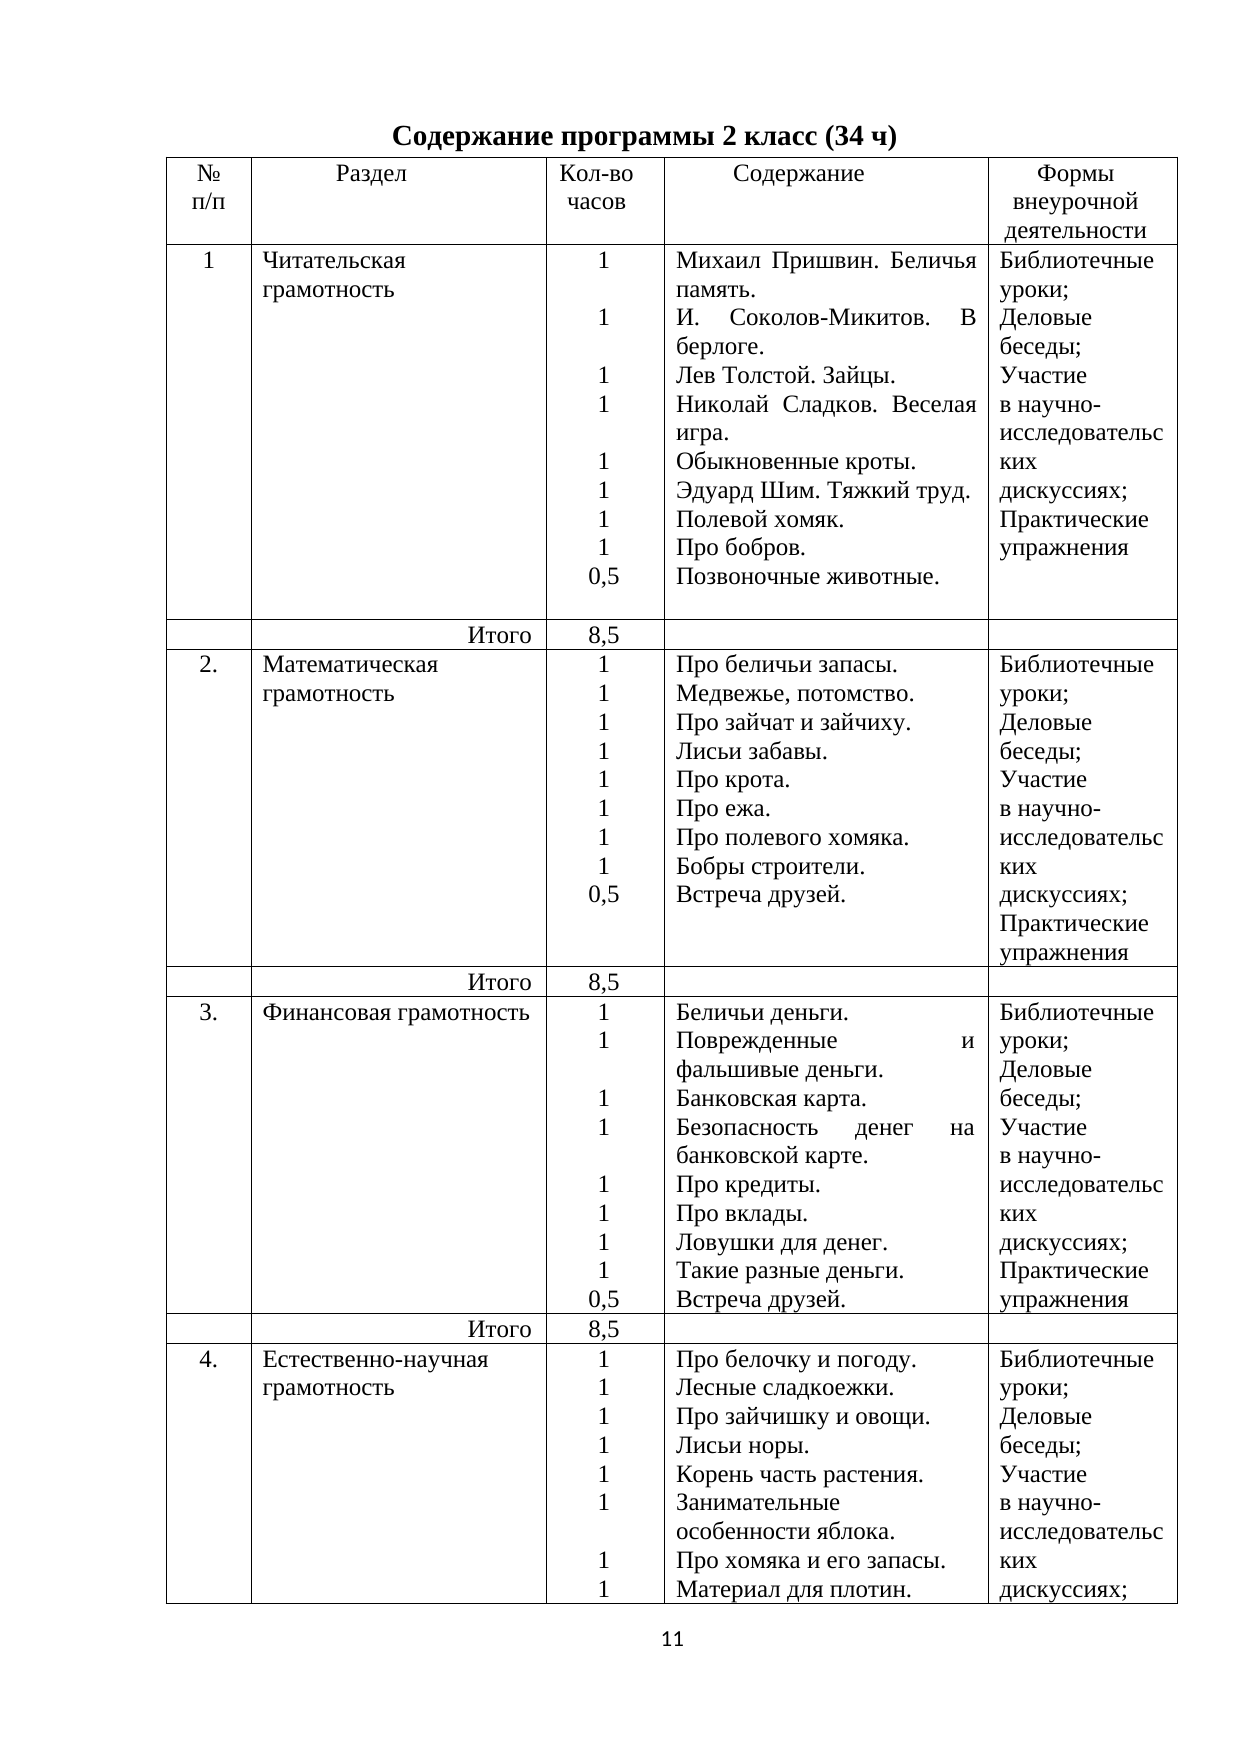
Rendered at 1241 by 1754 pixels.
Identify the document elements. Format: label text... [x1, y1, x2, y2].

table_cell [989, 620, 999, 648]
table_cell 2. [167, 650, 251, 966]
table_cell 1 1 1 1 1 1 1 1 0,5 [547, 650, 664, 966]
table_cell [665, 967, 988, 996]
table_cell [167, 620, 251, 648]
table_header Содержание [665, 158, 988, 244]
table_header Кол-во часов [547, 158, 664, 244]
table_cell Итого [252, 1314, 546, 1343]
table_cell 8,5 [547, 620, 664, 648]
table_cell [989, 967, 999, 996]
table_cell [252, 1344, 546, 1602]
table_cell [1167, 967, 1177, 996]
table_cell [665, 1344, 988, 1602]
table_cell Финансовая грамотность [252, 997, 546, 1313]
table_header № п/п [167, 158, 251, 244]
table_cell Читательская грамотность [252, 245, 546, 619]
table_cell [665, 1314, 988, 1343]
table_cell [167, 1314, 251, 1343]
table_cell 1 1 1 1 1 1 1 1 0,5 [547, 1344, 664, 1602]
table_cell 8,5 [547, 967, 664, 996]
table_cell [1167, 620, 1177, 648]
table_cell Итого [252, 620, 546, 648]
table_cell Библиотечные уроки; Деловые беседы; Участие в научно-исследовательских дискуссиях; Практические упражнения [989, 245, 1177, 619]
table_cell Про беличьи запасы. Медвежье, потомство. Про зайчат и зайчиху. Лисьи забавы. Про крота. Про ежа. Про полевого хомяка. Бобры строители. Встреча друзей. [665, 650, 988, 966]
table_cell [989, 1314, 999, 1343]
table_cell 3. [167, 997, 251, 1313]
table_cell 1 1 1 1 1 1 1 1 0,5 [547, 997, 664, 1313]
table_cell Математическая грамотность [252, 650, 546, 966]
table_cell 1 [167, 245, 251, 619]
table_cell Итого [252, 967, 546, 996]
table_header Раздел [252, 158, 546, 244]
table_cell [1167, 1314, 1177, 1343]
table_cell Михаил Пришвин. Беличья память. И. Соколов-Микитов. В берлоге. Лев Толстой. Зайцы. Николай Сладков. Веселая игра. Обыкновенные кроты. Эдуард Шим. Тяжкий труд. Полевой хомяк. Про бобров. Позвоночные животные. [665, 245, 988, 619]
text Содержание программы 2 класс (34 ч) [177, 118, 1112, 152]
table_cell Беличьи деньги. Поврежденные и фальшивые деньги. Банковская карта. Безопасность денег на банковской карте. Про кредиты. Про вклады. Ловушки для денег. Такие разные деньги. Встреча друзей. [665, 997, 988, 1313]
table_cell [167, 967, 251, 996]
table_cell 4. [167, 1344, 251, 1602]
table_cell [665, 620, 988, 648]
table_header Формы внеурочной деятельности [989, 158, 1177, 244]
table_cell 1 1 1 1 1 1 1 1 0,5 [547, 245, 664, 619]
table_cell 8,5 [547, 1314, 664, 1343]
